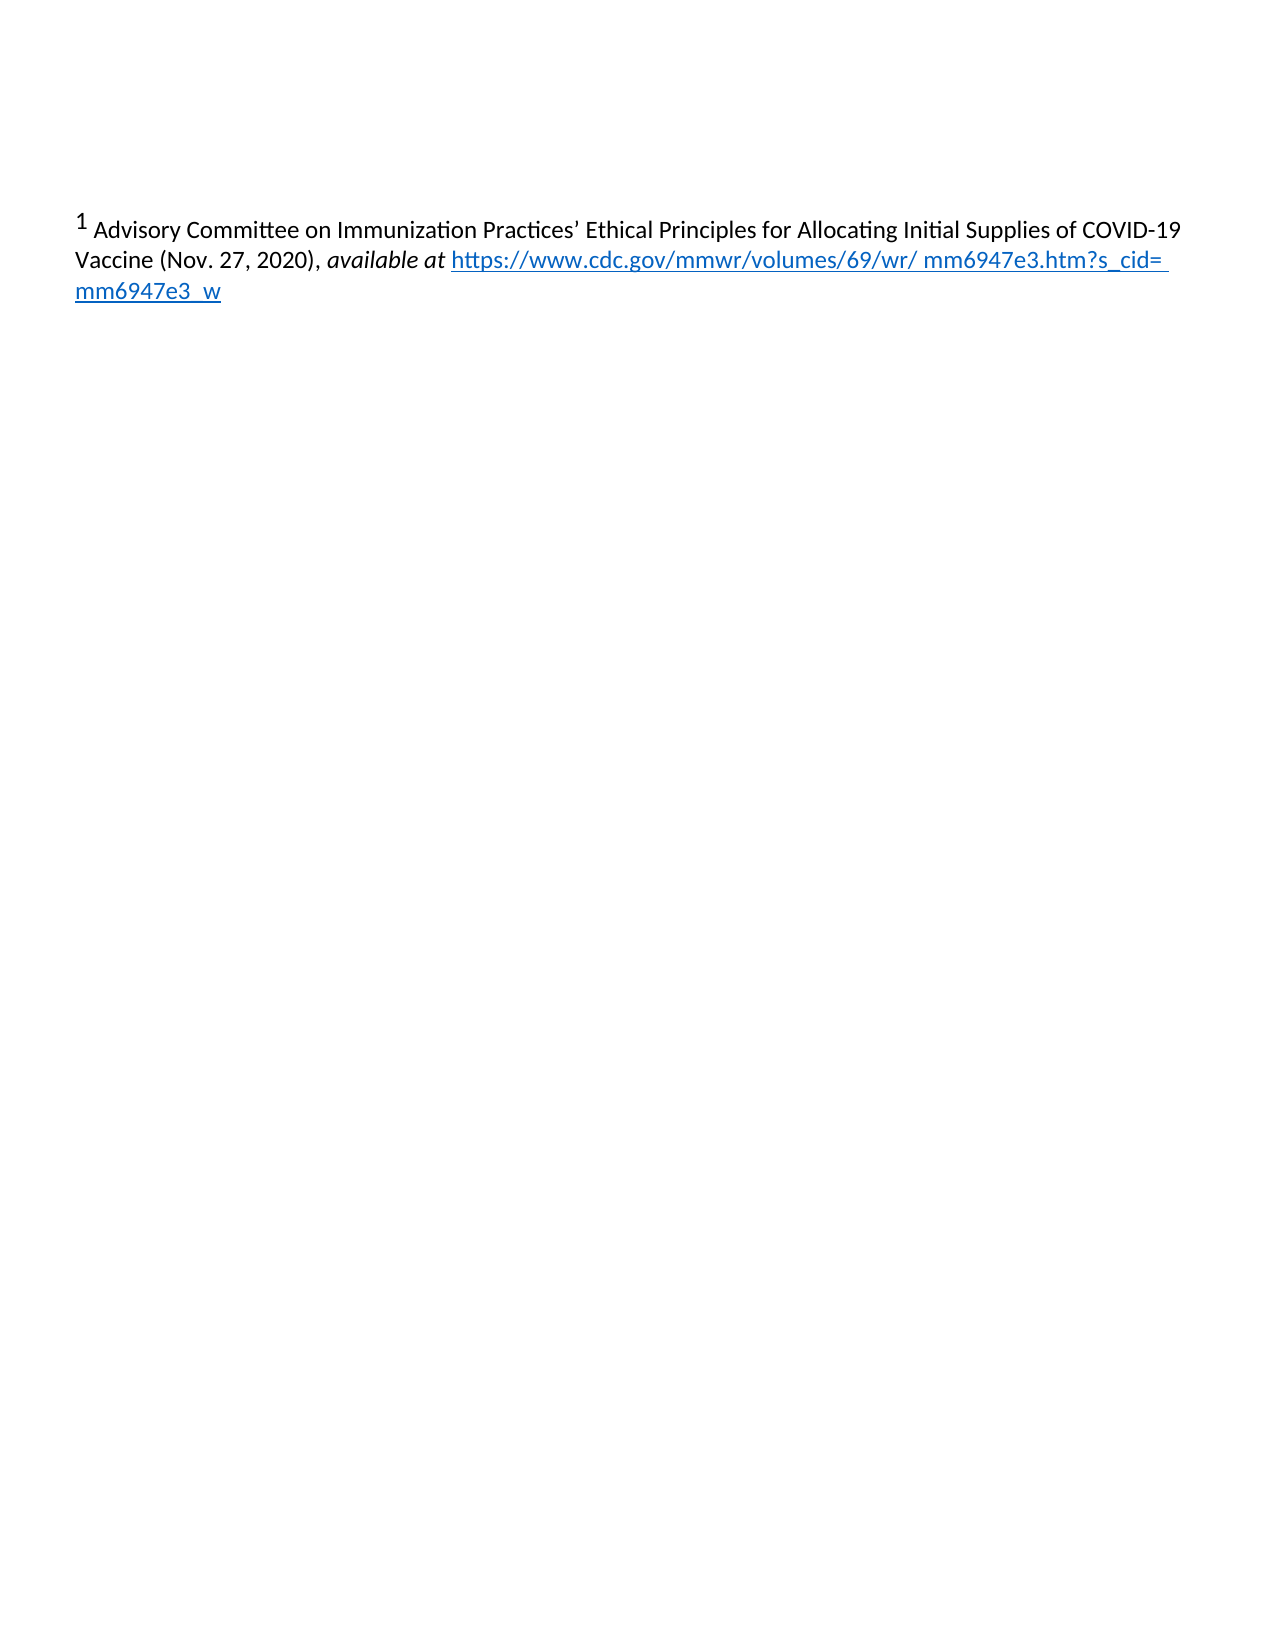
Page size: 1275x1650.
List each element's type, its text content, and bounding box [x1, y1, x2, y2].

text 1 Advisory Committee on Immunization Practices’ Ethical Principles for Allocating Initial Supplies of COVID-19 Vaccine (Nov. 27, 2020), available at https://www.cdc.gov/mmwr/volumes/69/wr/ mm6947e3.htm?s_cid= mm6947e3_w [75, 205, 1212, 306]
